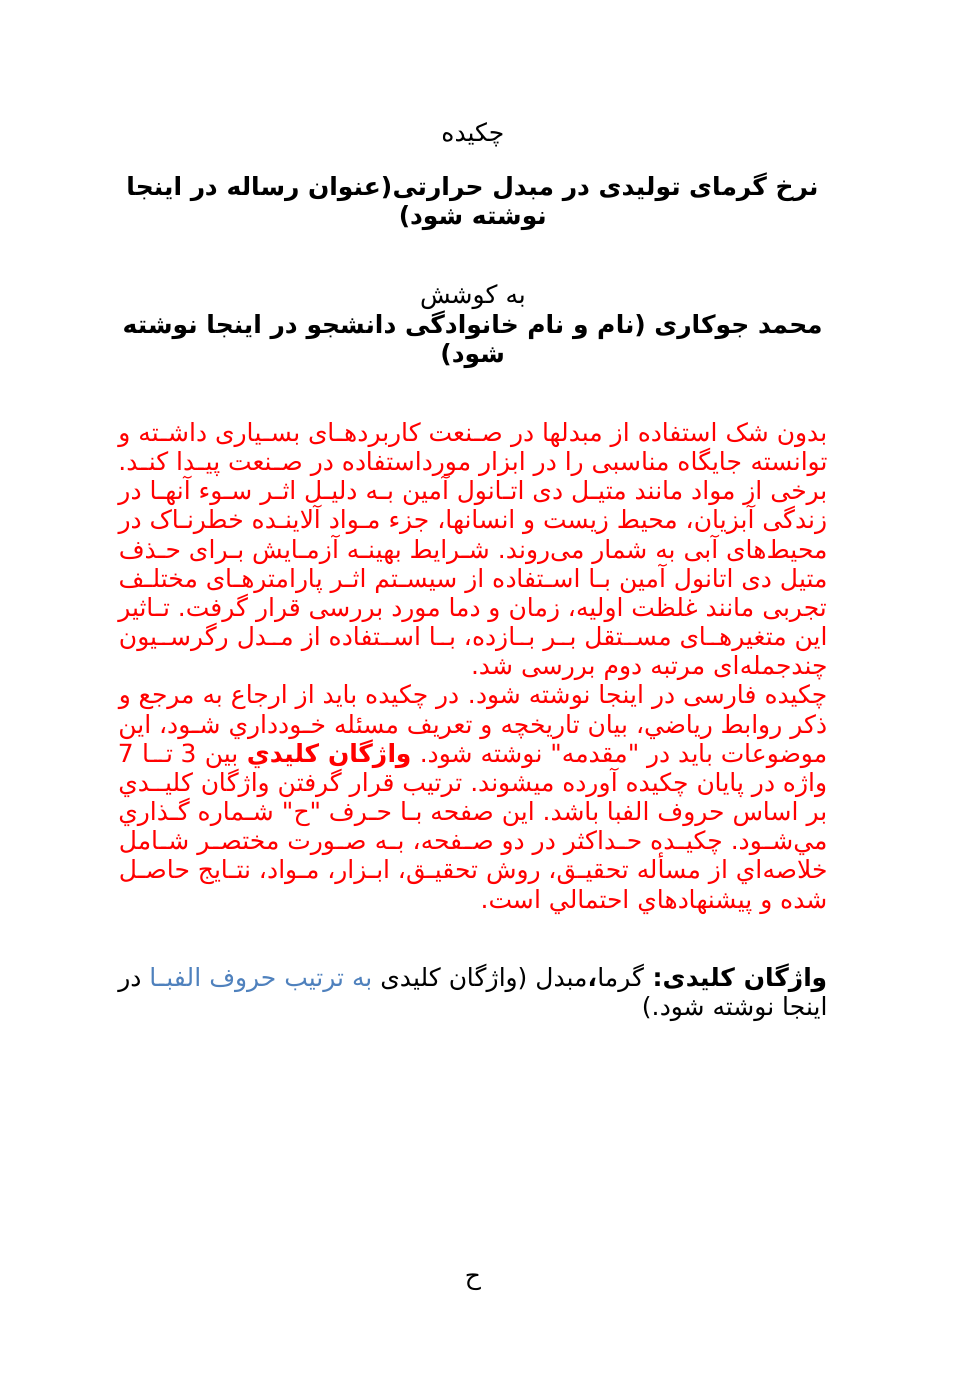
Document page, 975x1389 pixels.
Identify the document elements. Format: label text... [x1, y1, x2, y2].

text بدون شک استفاده از مبدلها در صنعت کاربردهای بسیاری داشته و توانسته‌ جایگاه مناسبی را در ابزار مورداستفاده در صنعت پیدا کند. برخی از مواد مانند متیل دی اتانول آمین به دلیل اثر سوء آنها در زندگی آبزیان، محیط زیست و انسانها، جزء مواد آلاینده خطرناک در محیط‌های آبی به شمار می‌روند. شرایط بهینه آزمایش برای حذف متیل دی اتانول آمین با استفاده از سیستم اثر پارامترهای مختلف تجربی مانند غلظت اولیه، زمان و دما مورد بررسی قرار گرفت. تاثیر این متغیرهای مستقل بر بازده، با استفاده از مدل رگرسیون چندجمله‌ای مرتبه دوم بررسی شد. [118, 418, 827, 681]
text محمد جوکاری (نام و نام خانوادگی دانشجو در اینجا نوشته شود) [118, 310, 827, 368]
text گرما،مبدل (واژگان کلیدی به ترتیب حروف الفبا در اینجا نوشته شود.) [118, 963, 827, 1021]
title نرخ گرمای تولیدی در مبدل حرارتی(عنوان رساله در اینجا نوشته شود) [118, 172, 827, 231]
text چکیده فارسی در اینجا نوشته شود. در چكيده بايد از ارجاع به مرجع و ذكر روابط رياضي، بيان تاريخچه و تعريف مسئله خودداري شود، اين موضوعات بايد در "مقدمه" نوشته شود. واژگان کليدي بين 3 تا 7 واژه در پايان چكيده آورده ميشوند. ترتيب قرار گرفتن واژگان كليدي بر اساس حروف الفبا باشد. اين صفحه با حرف "ح" شماره گذاري مي‌شود. چکیده حداكثر در دو صفحه، به صورت مختصر شامل خلاصه‌اي از مسأله تحقيق، روش تحقيق، ابزار، مواد، نتايج حاصل شده و پيشنهادهاي احتمالي است. [118, 681, 827, 914]
